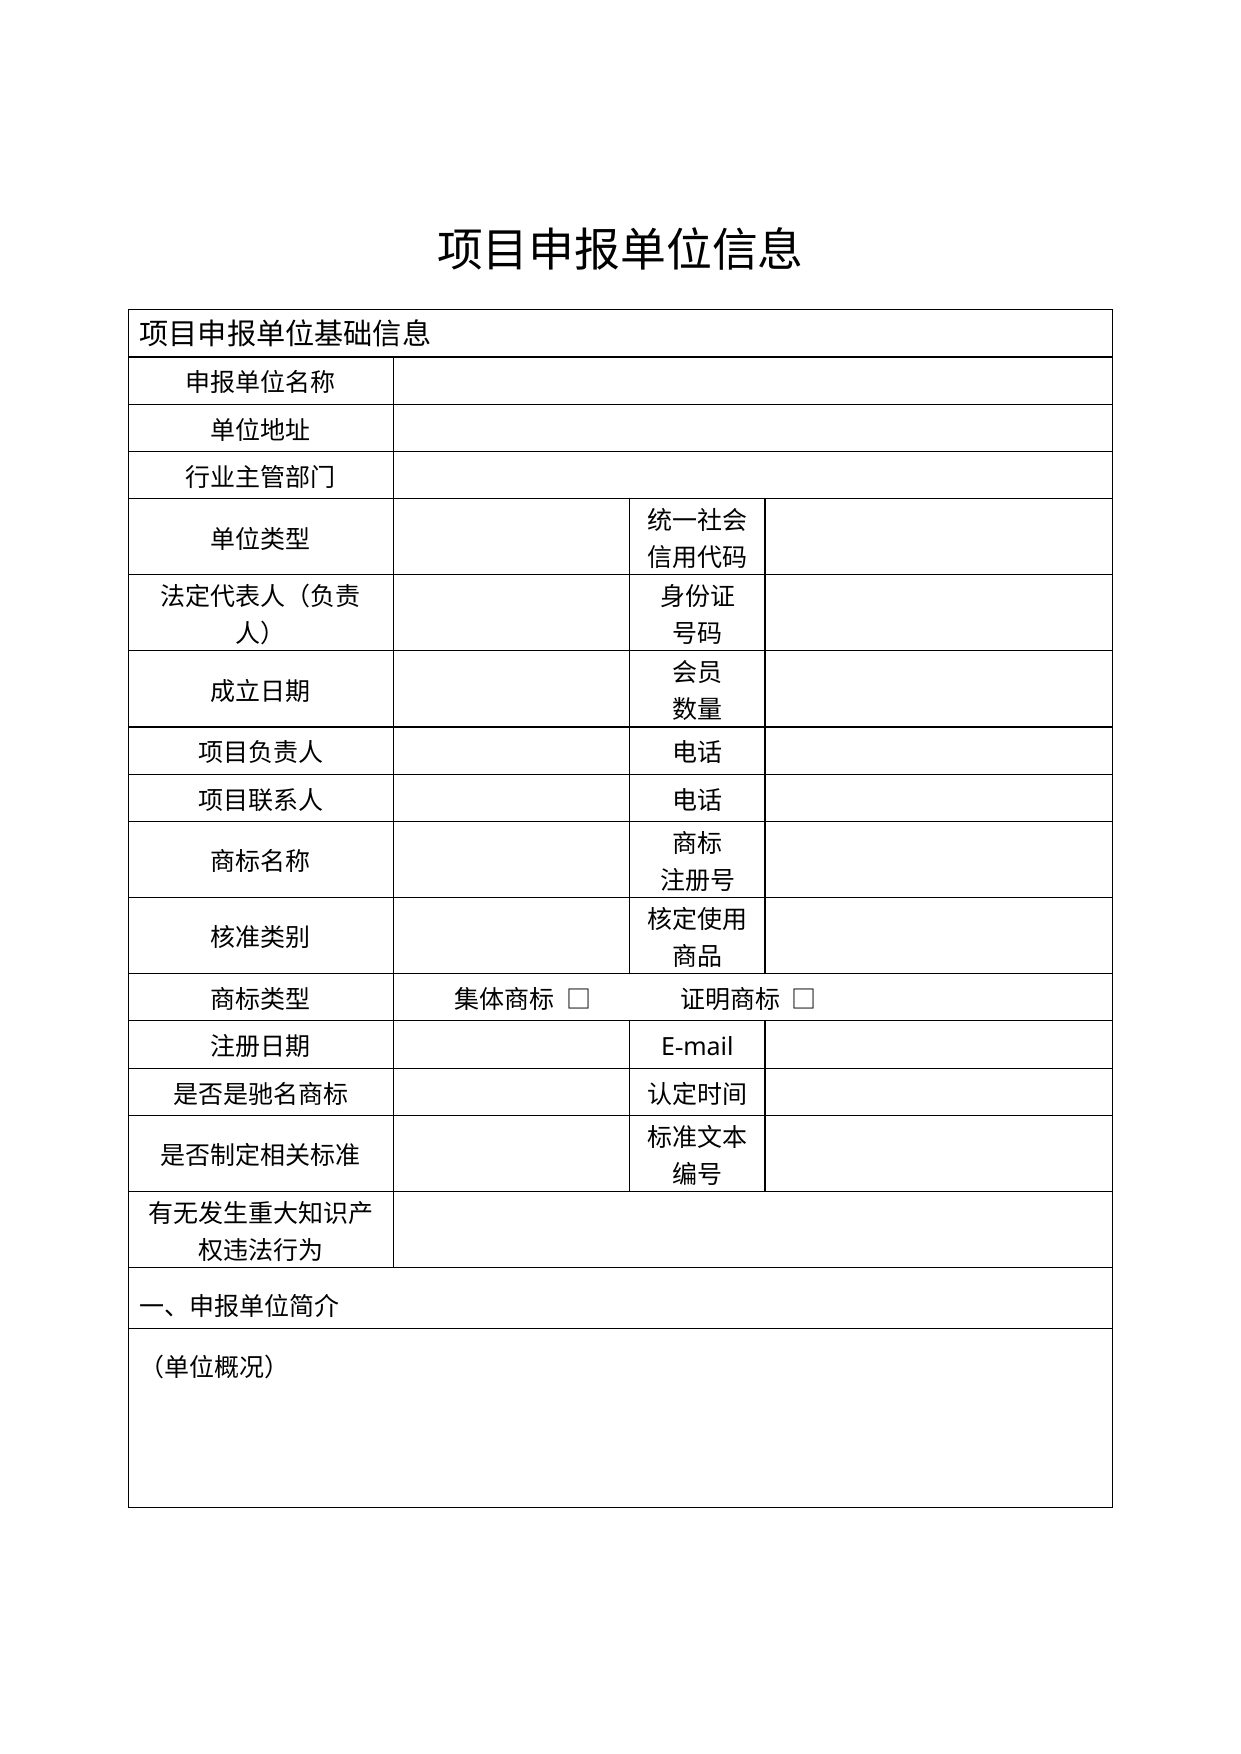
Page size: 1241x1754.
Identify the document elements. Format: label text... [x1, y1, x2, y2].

table_cell 认定时间 [630, 1069, 764, 1115]
table_header 项目申报单位基础信息 [129, 310, 1112, 356]
table_cell 电话 [630, 775, 764, 821]
table_cell [394, 651, 629, 726]
table_cell [394, 499, 629, 574]
table_cell [766, 499, 1112, 574]
table_cell E-mail [630, 1021, 764, 1068]
table_cell [394, 1069, 629, 1115]
table_cell [394, 898, 629, 973]
table_cell [766, 651, 1112, 726]
table_cell [394, 452, 1112, 498]
table_cell [394, 1021, 629, 1068]
table_cell [766, 728, 1112, 774]
table_cell [766, 575, 1112, 650]
table_cell [394, 1116, 629, 1191]
table_cell 集体商标 □ 证明商标 □ [394, 974, 1112, 1020]
table_cell 项目负责人 [129, 728, 393, 774]
table_cell 是否是驰名商标 [129, 1069, 393, 1115]
table_cell [766, 775, 1112, 821]
table_cell 注册日期 [129, 1021, 393, 1068]
table_cell 商标名称 [129, 822, 393, 897]
table_cell （单位概况） [129, 1329, 1112, 1507]
table_cell [394, 575, 629, 650]
table_cell [766, 822, 1112, 897]
table_cell [394, 1192, 1112, 1267]
table_cell [766, 1069, 1112, 1115]
table_cell [394, 728, 629, 774]
table_cell 统一社会信用代码 [630, 499, 764, 574]
table_cell [766, 898, 1112, 973]
table_cell 身份证 号码 [630, 575, 764, 650]
text 项目申报单位信息 [165, 218, 1075, 278]
table_cell 法定代表人（负责人） [129, 575, 393, 650]
table_cell 商标 注册号 [630, 822, 764, 897]
table_cell 电话 [630, 728, 764, 774]
table_cell [394, 405, 1112, 451]
table_cell 商标类型 [129, 974, 393, 1020]
table_cell 核定使用商品 [630, 898, 764, 973]
table_cell [394, 822, 629, 897]
table_cell 项目联系人 [129, 775, 393, 821]
table_cell 成立日期 [129, 651, 393, 726]
table_cell 行业主管部门 [129, 452, 393, 498]
table_cell [766, 1021, 1112, 1068]
table_cell 是否制定相关标准 [129, 1116, 393, 1191]
table_cell 有无发生重大知识产权违法行为 [129, 1192, 393, 1267]
table_cell 单位类型 [129, 499, 393, 574]
table_cell 会员 数量 [630, 651, 764, 726]
table_cell 核准类别 [129, 898, 393, 973]
table_cell 单位地址 [129, 405, 393, 451]
table_cell [394, 358, 1112, 404]
table_cell 申报单位名称 [129, 358, 393, 404]
table_cell [766, 1116, 1112, 1191]
table_cell [394, 775, 629, 821]
table_cell 一、申报单位简介 [129, 1268, 1112, 1327]
table_cell 标准文本编号 [630, 1116, 764, 1191]
